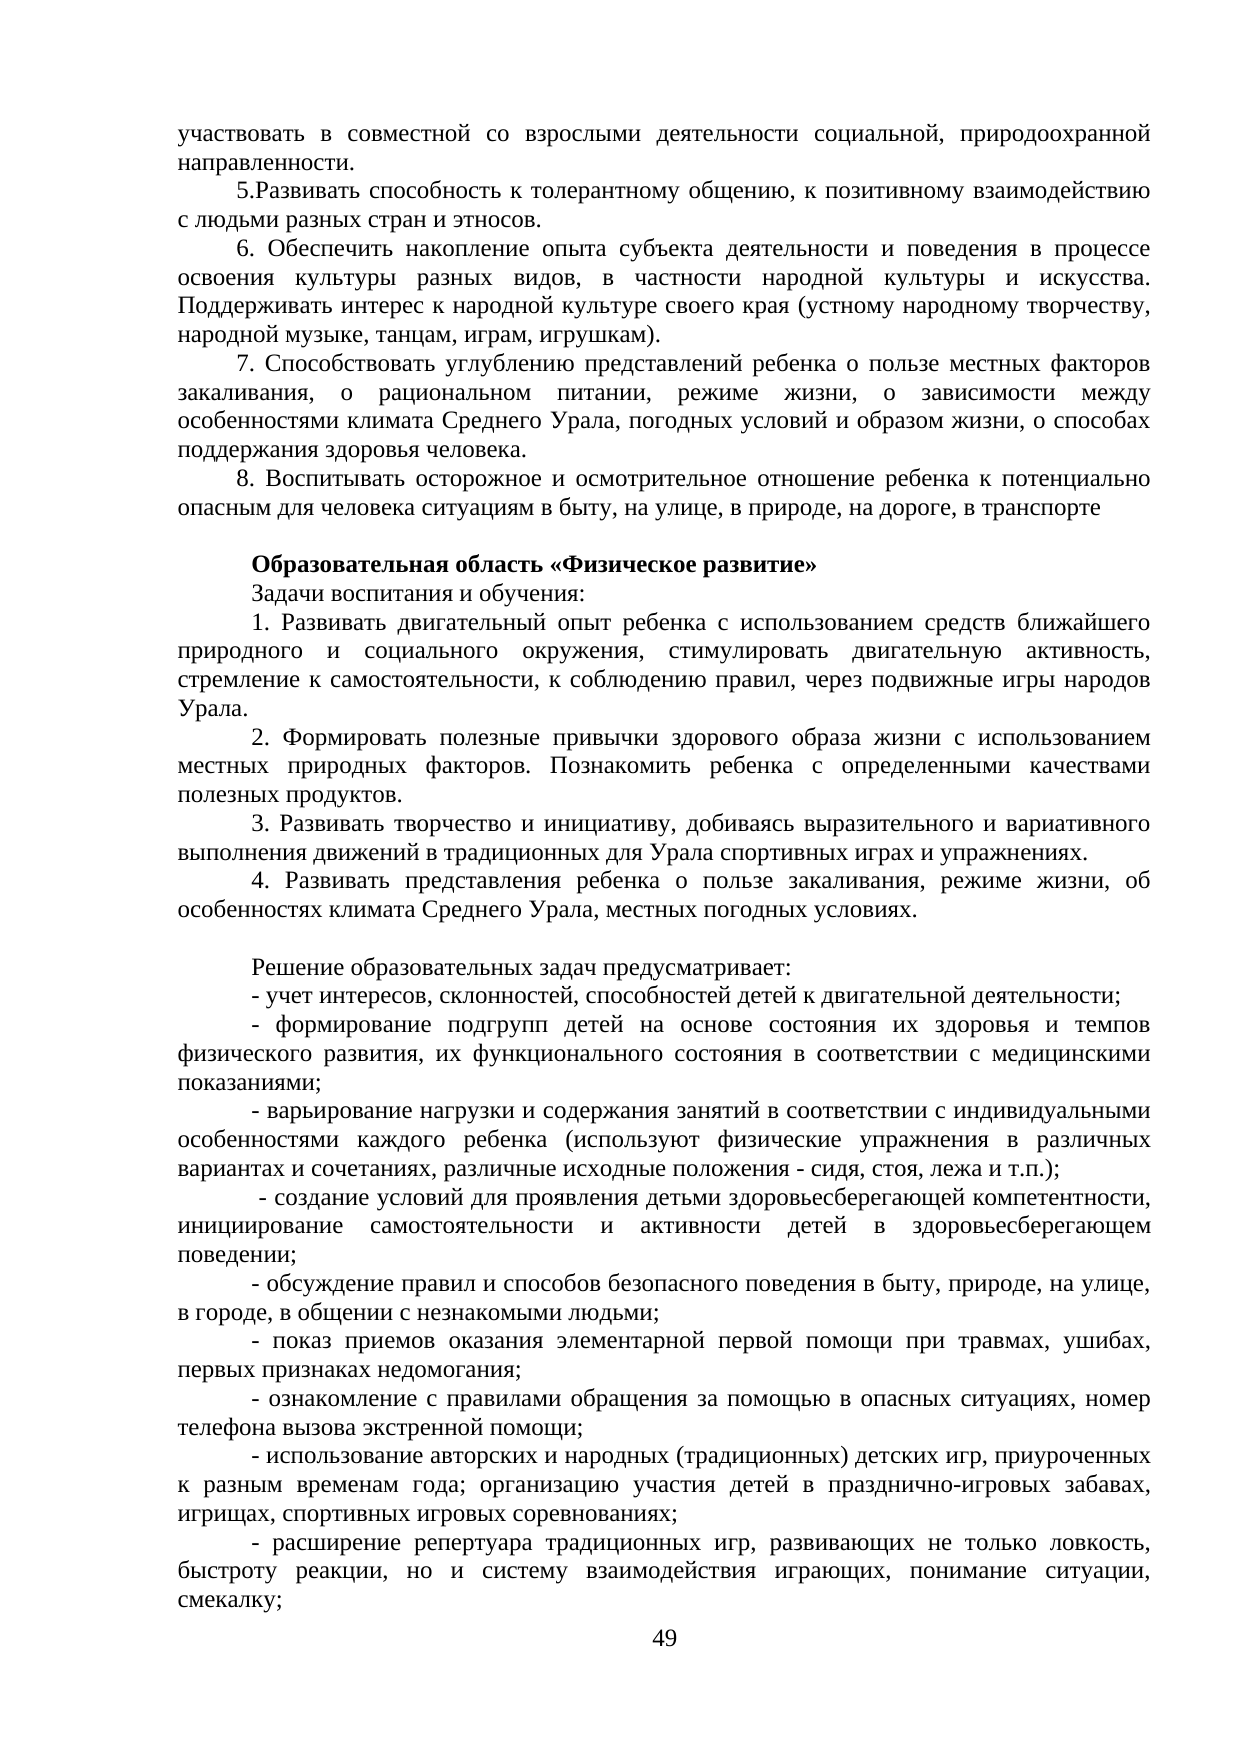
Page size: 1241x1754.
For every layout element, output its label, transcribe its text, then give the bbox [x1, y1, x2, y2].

text 1. Развивать двигательный опыт ребенка с использованием средств ближайшего природного и социального окружения, стимулировать двигательную активность, стремление к самостоятельности, к соблюдению правил, через подвижные игры народов Урала. [177, 607, 1152, 722]
text - использование авторских и народных (традиционных) детских игр, приуроченных к разным временам года; организацию участия детей в празднично-игровых забавах, игрищах, спортивных игровых соревнованиях; [177, 1441, 1152, 1527]
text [177, 118, 1152, 176]
text - формирование подгрупп детей на основе состояния их здоровья и темпов физического развития, их функционального состояния в соответствии с медицинскими показаниями; [177, 1009, 1152, 1096]
text 6. Обеспечить накопление опыта субъекта деятельности и поведения в процессе освоения культуры разных видов, в частности народной культуры и искусства. Поддерживать интерес к народной культуре своего края (устному народному творчеству, народной музыке, танцам, играм, игрушкам). [177, 233, 1152, 348]
text - учет интересов, склонностей, способностей детей к двигательной деятельности; [177, 981, 1152, 1009]
text Решение образовательных задач предусматривает: [177, 952, 1152, 981]
text - создание условий для проявления детьми здоровьесберегающей компетентности, инициирование самостоятельности и активности детей в здоровьесберегающем поведении; [177, 1182, 1152, 1268]
text Задачи воспитания и обучения: [177, 578, 1152, 607]
text - варьирование нагрузки и содержания занятий в соответствии с индивидуальными особенностями каждого ребенка (используют физические упражнения в различных вариантах и сочетаниях, различные исходные положения - сидя, стоя, лежа и т.п.); [177, 1096, 1152, 1182]
text - расширение репертуара традиционных игр, развивающих не только ловкость, быстроту реакции, но и систему взаимодействия играющих, понимание ситуации, смекалку; [177, 1527, 1152, 1613]
text 5.Развивать способность к толерантному общению, к позитивному взаимодействию с людьми разных стран и этносов. [177, 176, 1152, 233]
text - ознакомление с правилами обращения за помощью в опасных ситуациях, номер телефона вызова экстренной помощи; [177, 1383, 1152, 1441]
text - показ приемов оказания элементарной первой помощи при травмах, ушибах, первых признаках недомогания; [177, 1326, 1152, 1383]
text 2. Формировать полезные привычки здорового образа жизни с использованием местных природных факторов. Познакомить ребенка с определенными качествами полезных продуктов. [177, 722, 1152, 808]
text - обсуждение правил и способов безопасного поведения в быту, природе, на улице, в городе, в общении с незнакомыми людьми; [177, 1268, 1152, 1326]
text 8. Воспитывать осторожное и осмотрительное отношение ребенка к потенциально опасным для человека ситуациям в быту, на улице, в природе, на дороге, в транспорте [177, 463, 1152, 521]
text Образовательная область «Физическое развитие» [177, 549, 1152, 578]
text 3. Развивать творчество и инициативу, добиваясь выразительного и вариативного выполнения движений в традиционных для Урала спортивных играх и упражнениях. [177, 808, 1152, 866]
text 4. Развивать представления ребенка о пользе закаливания, режиме жизни, об особенностях климата Среднего Урала, местных погодных условиях. [177, 866, 1152, 923]
text 7. Способствовать углублению представлений ребенка о пользе местных факторов закаливания, о рациональном питании, режиме жизни, о зависимости между особенностями климата Среднего Урала, погодных условий и образом жизни, о способах поддержания здоровья человека. [177, 348, 1152, 463]
